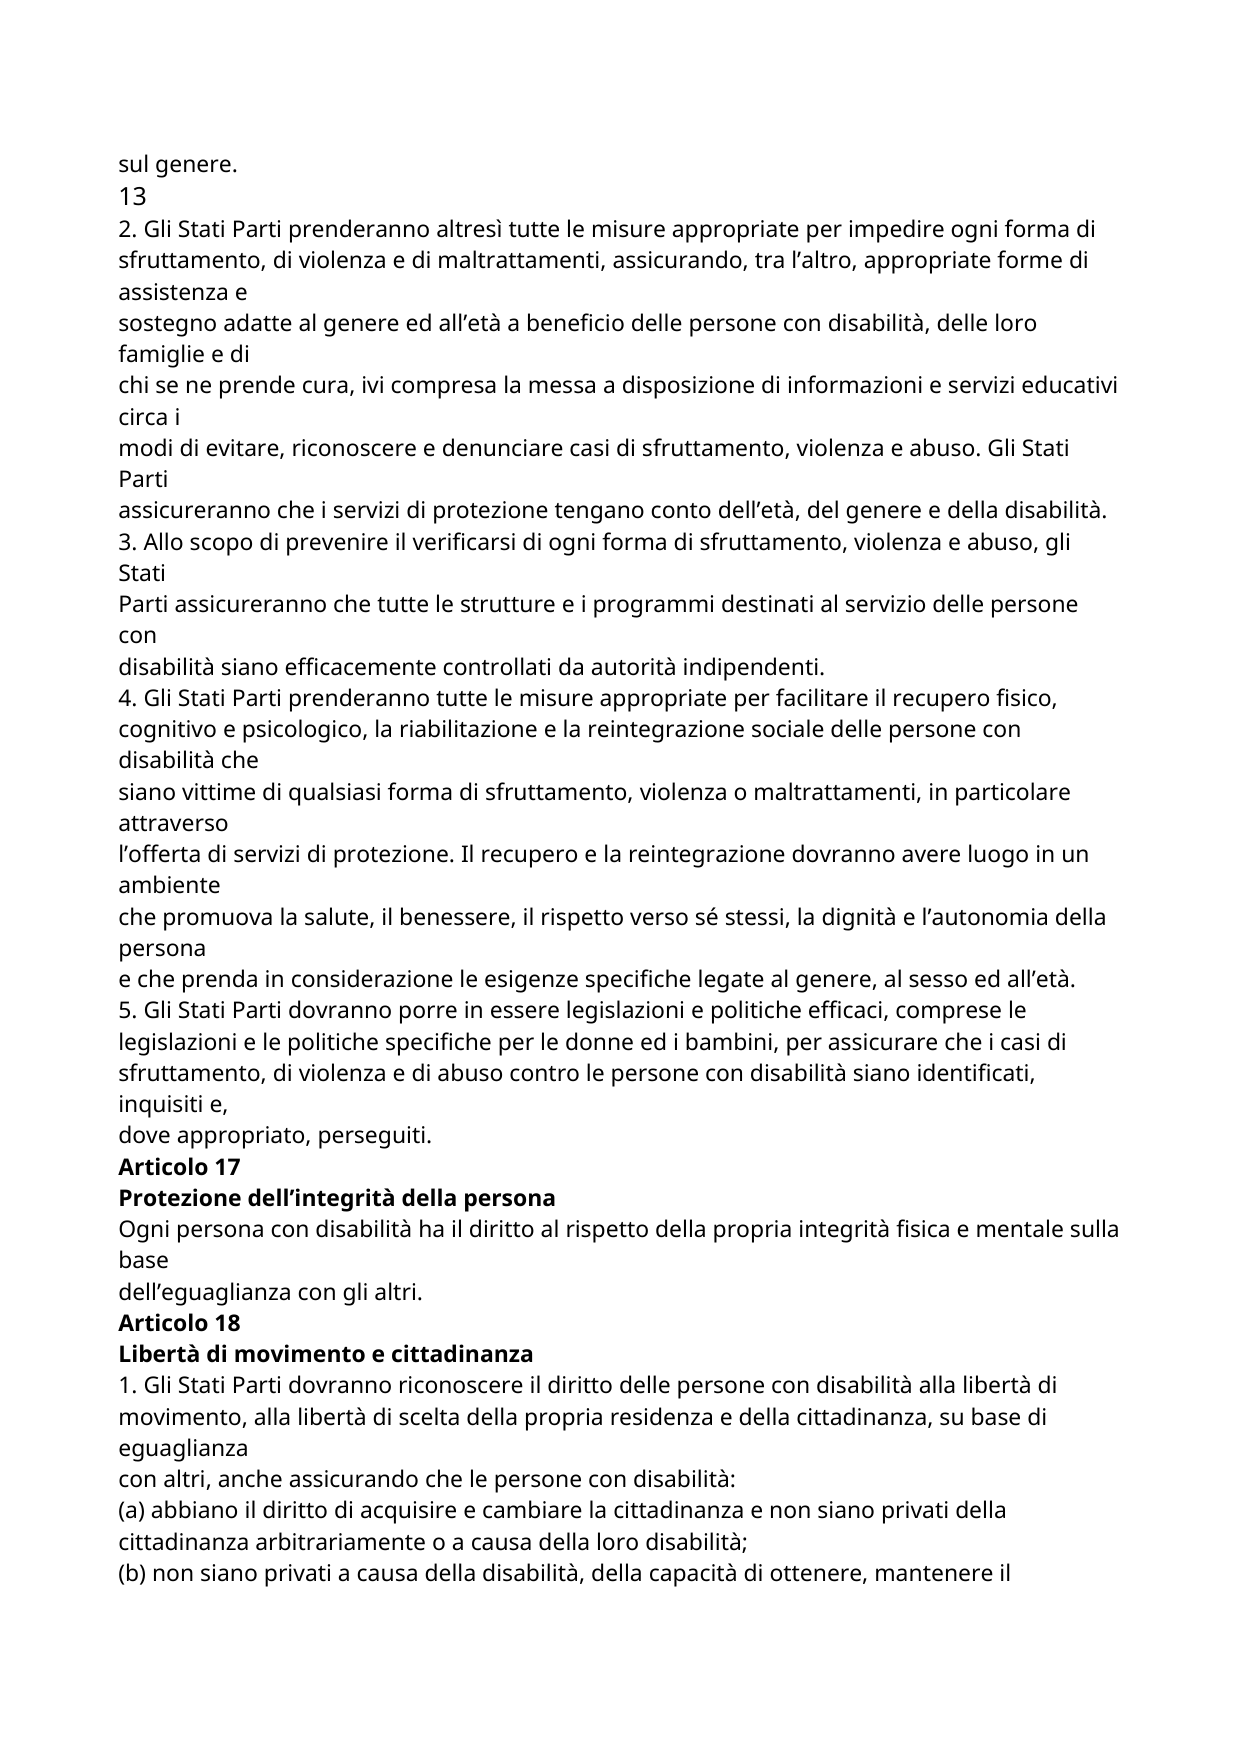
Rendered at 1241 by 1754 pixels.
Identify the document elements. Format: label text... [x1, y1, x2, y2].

text Ogni persona con disabilità ha il diritto al rispetto della propria integrità fisica e mentale sulla base [118, 1213, 1122, 1275]
text modi di evitare, riconoscere e denunciare casi di sfruttamento, violenza e abuso. Gli Stati Parti [118, 432, 1122, 494]
text 4. Gli Stati Parti prenderanno tutte le misure appropriate per facilitare il recupero fisico, [118, 682, 1122, 713]
text e che prenda in considerazione le esigenze specifiche legate al genere, al sesso ed all’età. [118, 963, 1122, 994]
text 1. Gli Stati Parti dovranno riconoscere il diritto delle persone con disabilità alla libertà di [118, 1369, 1122, 1400]
text (b) non siano privati a causa della disabilità, della capacità di ottenere, mantenere il [118, 1557, 1122, 1588]
text Articolo 18 [118, 1307, 1122, 1338]
text movimento, alla libertà di scelta della propria residenza e della cittadinanza, su base di eguaglianza [118, 1400, 1122, 1463]
text dove appropriato, perseguiti. [118, 1119, 1122, 1150]
text Protezione dell’integrità della persona [118, 1182, 1122, 1213]
text disabilità siano efficacemente controllati da autorità indipendenti. [118, 650, 1122, 682]
text Parti assicureranno che tutte le strutture e i programmi destinati al servizio delle persone con [118, 588, 1122, 650]
text cognitivo e psicologico, la riabilitazione e la reintegrazione sociale delle persone con disabilità che [118, 713, 1122, 775]
text Articolo 17 [118, 1150, 1122, 1182]
text 2. Gli Stati Parti prenderanno altresì tutte le misure appropriate per impedire ogni forma di [118, 213, 1122, 244]
text con altri, anche assicurando che le persone con disabilità: [118, 1463, 1122, 1494]
text 5. Gli Stati Parti dovranno porre in essere legislazioni e politiche efficaci, comprese le [118, 994, 1122, 1025]
text legislazioni e le politiche specifiche per le donne ed i bambini, per assicurare che i casi di [118, 1025, 1122, 1057]
text assicureranno che i servizi di protezione tengano conto dell’età, del genere e della disabilità. [118, 494, 1122, 525]
text dell’eguaglianza con gli altri. [118, 1275, 1122, 1307]
text sfruttamento, di violenza e di maltrattamenti, assicurando, tra l’altro, appropriate forme di assistenza e [118, 244, 1122, 307]
text siano vittime di qualsiasi forma di sfruttamento, violenza o maltrattamenti, in particolare attraverso [118, 775, 1122, 838]
text sfruttamento, di violenza e di abuso contro le persone con disabilità siano identificati, inquisiti e, [118, 1057, 1122, 1119]
text 3. Allo scopo di prevenire il verificarsi di ogni forma di sfruttamento, violenza e abuso, gli Stati [118, 525, 1122, 588]
text (a) abbiano il diritto di acquisire e cambiare la cittadinanza e non siano privati della [118, 1494, 1122, 1525]
text 13 [118, 179, 1122, 213]
text che promuova la salute, il benessere, il rispetto verso sé stessi, la dignità e l’autonomia della persona [118, 900, 1122, 963]
text sul genere. [118, 148, 1122, 179]
text cittadinanza arbitrariamente o a causa della loro disabilità; [118, 1525, 1122, 1557]
text Libertà di movimento e cittadinanza [118, 1338, 1122, 1369]
text chi se ne prende cura, ivi compresa la messa a disposizione di informazioni e servizi educativi circa i [118, 369, 1122, 432]
text l’offerta di servizi di protezione. Il recupero e la reintegrazione dovranno avere luogo in un ambiente [118, 838, 1122, 900]
text sostegno adatte al genere ed all’età a beneficio delle persone con disabilità, delle loro famiglie e di [118, 307, 1122, 369]
